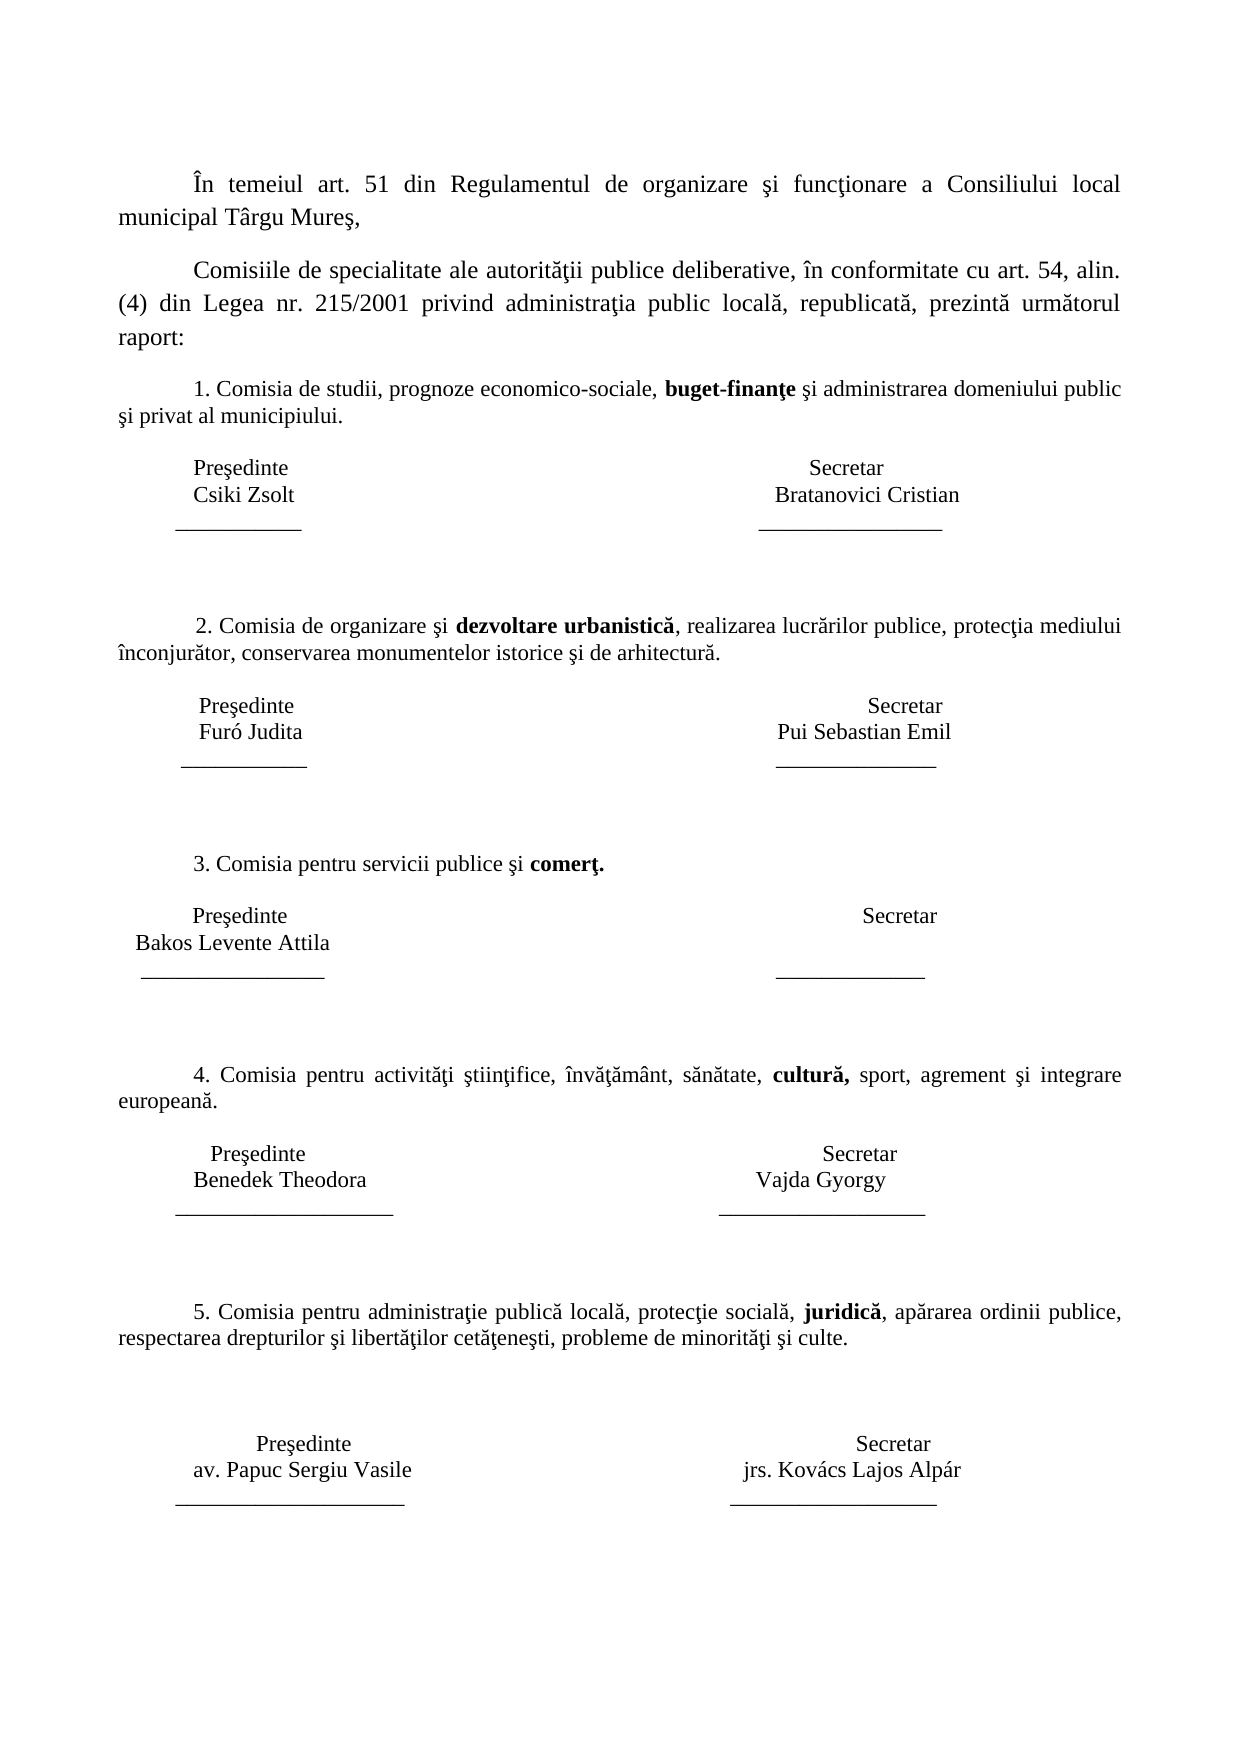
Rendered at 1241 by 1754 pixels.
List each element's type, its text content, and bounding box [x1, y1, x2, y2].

text Preşedinte Secretar [118, 692, 1122, 718]
text Benedek Theodora Vajda Gyorgy [118, 1166, 1122, 1192]
text 2. Comisia de organizare şi dezvoltare urbanistică, realizarea lucrărilor publice, protecţia mediului înconjurător, conservarea monumentelor istorice şi de arhitectură. [118, 613, 1122, 665]
text Furó Judita Pui Sebastian Emil [118, 718, 1122, 744]
text În temeiul art. 51 din Regulamentul de organizare şi funcţionare a Consiliului local municipal Târgu Mureş, [118, 169, 1122, 230]
text 5. Comisia pentru administraţie publică locală, protecţie socială, juridică, apărarea ordinii publice, respectarea drepturilor şi libertăţilor cetăţeneşti, probleme de minorităţi şi culte. [118, 1298, 1122, 1351]
text Preşedinte Secretar [118, 1140, 1122, 1166]
text Bakos Levente Attila [118, 929, 1122, 955]
text 4. Comisia pentru activităţi ştiinţifice, învăţământ, sănătate, cultură, sport, agrement şi integrare europeană. [118, 1061, 1122, 1113]
text Preşedinte Secretar [118, 902, 1122, 929]
text ____________________ __________________ [118, 1482, 1122, 1509]
text av. Papuc Sergiu Vasile jrs. Kovács Lajos Alpár [118, 1456, 1122, 1482]
text ___________ ______________ [118, 744, 1122, 771]
text Preşedinte Secretar [118, 1429, 1122, 1456]
text ___________ ________________ [118, 507, 1122, 533]
text ___________________ __________________ [118, 1192, 1122, 1219]
text 1. Comisia de studii, prognoze economico-sociale, buget-finanţe şi administrarea domeniului public şi privat al municipiului. [118, 375, 1122, 428]
text Csiki Zsolt Bratanovici Cristian [118, 481, 1122, 507]
text Comisiile de specialitate ale autorităţii publice deliberative, în conformitate cu art. 54, alin. (4) din Legea nr. 215/2001 privind administraţia public locală, republicată, prezintă următorul raport: [118, 256, 1122, 350]
text 3. Comisia pentru servicii publice şi comerţ. [118, 850, 1122, 876]
text ________________ _____________ [118, 955, 1122, 982]
text Preşedinte Secretar [118, 454, 1122, 481]
